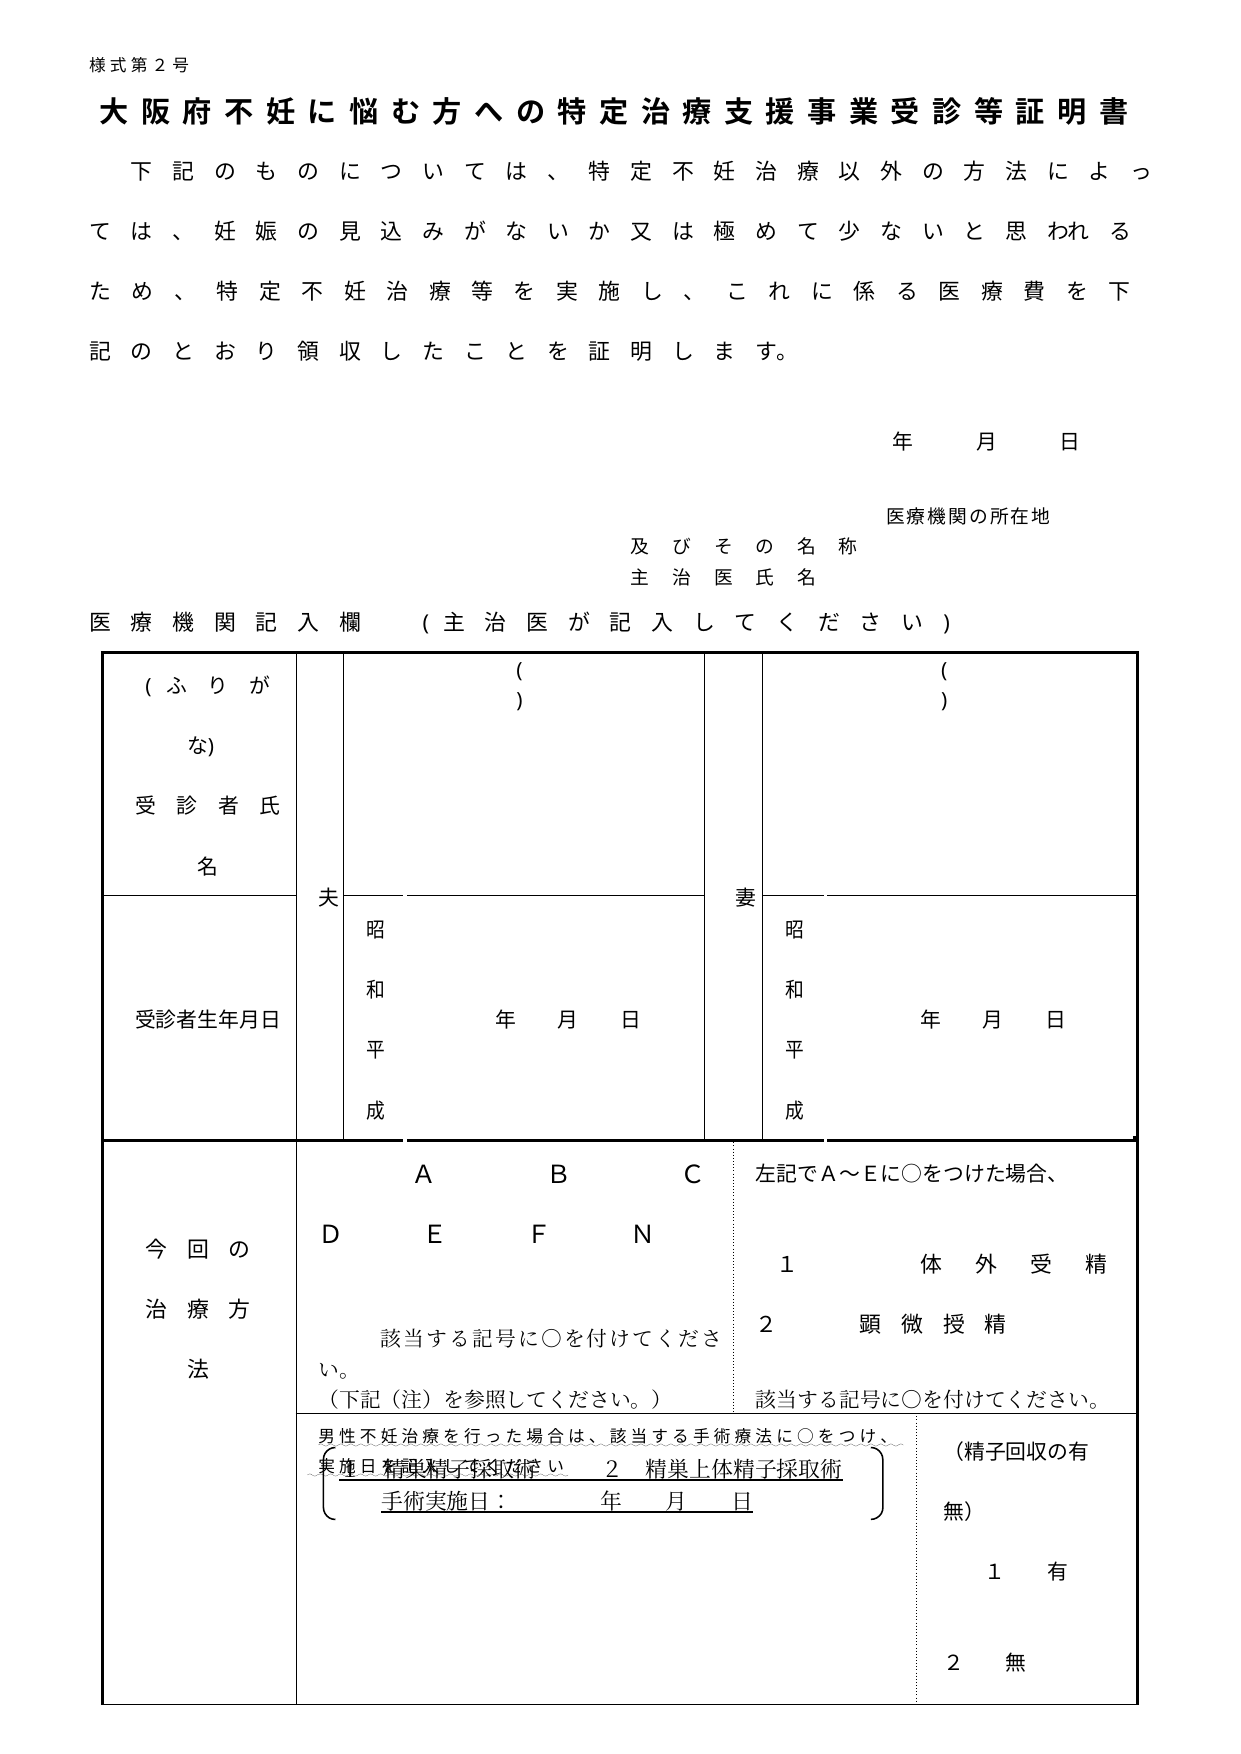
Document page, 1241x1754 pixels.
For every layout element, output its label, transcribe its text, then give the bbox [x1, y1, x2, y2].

table_cell 昭和 平成 [344, 896, 403, 1139]
text 医療機関の所在地 [89, 501, 1059, 531]
table_cell 受診者生年月日 [104, 896, 296, 1139]
table_header 夫 [297, 654, 343, 1139]
table_cell 今回の治療方法 [104, 1142, 296, 1413]
table_header 妻 [705, 654, 762, 1139]
table_cell Ａ Ｂ Ｃ Ｄ Ｅ Ｆ Ｎ 該当する記号に○を付けてください。 （下記（注）を参照してください。） [297, 1142, 734, 1413]
text 医療機関記入欄 (主治医が記入してください) [89, 591, 1151, 651]
table_cell 左記でＡ～Ｅに○をつけた場合、 １ 体外受精 ２ 顕微授精 該当する記号に○を付けてください。 [734, 1142, 1136, 1413]
text 下記のものについては、特定不妊治療以外の方法によっては、妊娠の見込みがないか又は極めて少ないと思われるため、特定不妊治療等を実施し、これに係る医療費を下記のとおり領収したことを証明します。 [89, 139, 1151, 380]
text 年 月 日 [89, 410, 1080, 471]
table_cell 男性不妊治療を行った場合は、該当する手術療法に○をつけ、実施日を記入してください [297, 1414, 916, 1703]
table_header ( ) [763, 654, 1136, 895]
text 主 治 医 氏 名 [89, 561, 1154, 591]
table_header (ふ り が な) 受 診 者 氏 名 [104, 654, 296, 895]
table_cell 年 月 日 [407, 896, 704, 1139]
table_cell 年 月 日 [827, 896, 1136, 1139]
text 様式第２号 [89, 49, 1151, 79]
table_cell 昭和 平成 [763, 896, 824, 1139]
table_cell [104, 1413, 296, 1703]
text 及 び そ の 名 称 [89, 531, 1068, 561]
table_header ( ) [344, 654, 704, 895]
table_cell （精子回収の有無） １ 有 ２ 無 [916, 1414, 1136, 1703]
text 大阪府不妊に悩む方への特定治療支援事業受診等証明書 [89, 79, 1151, 139]
